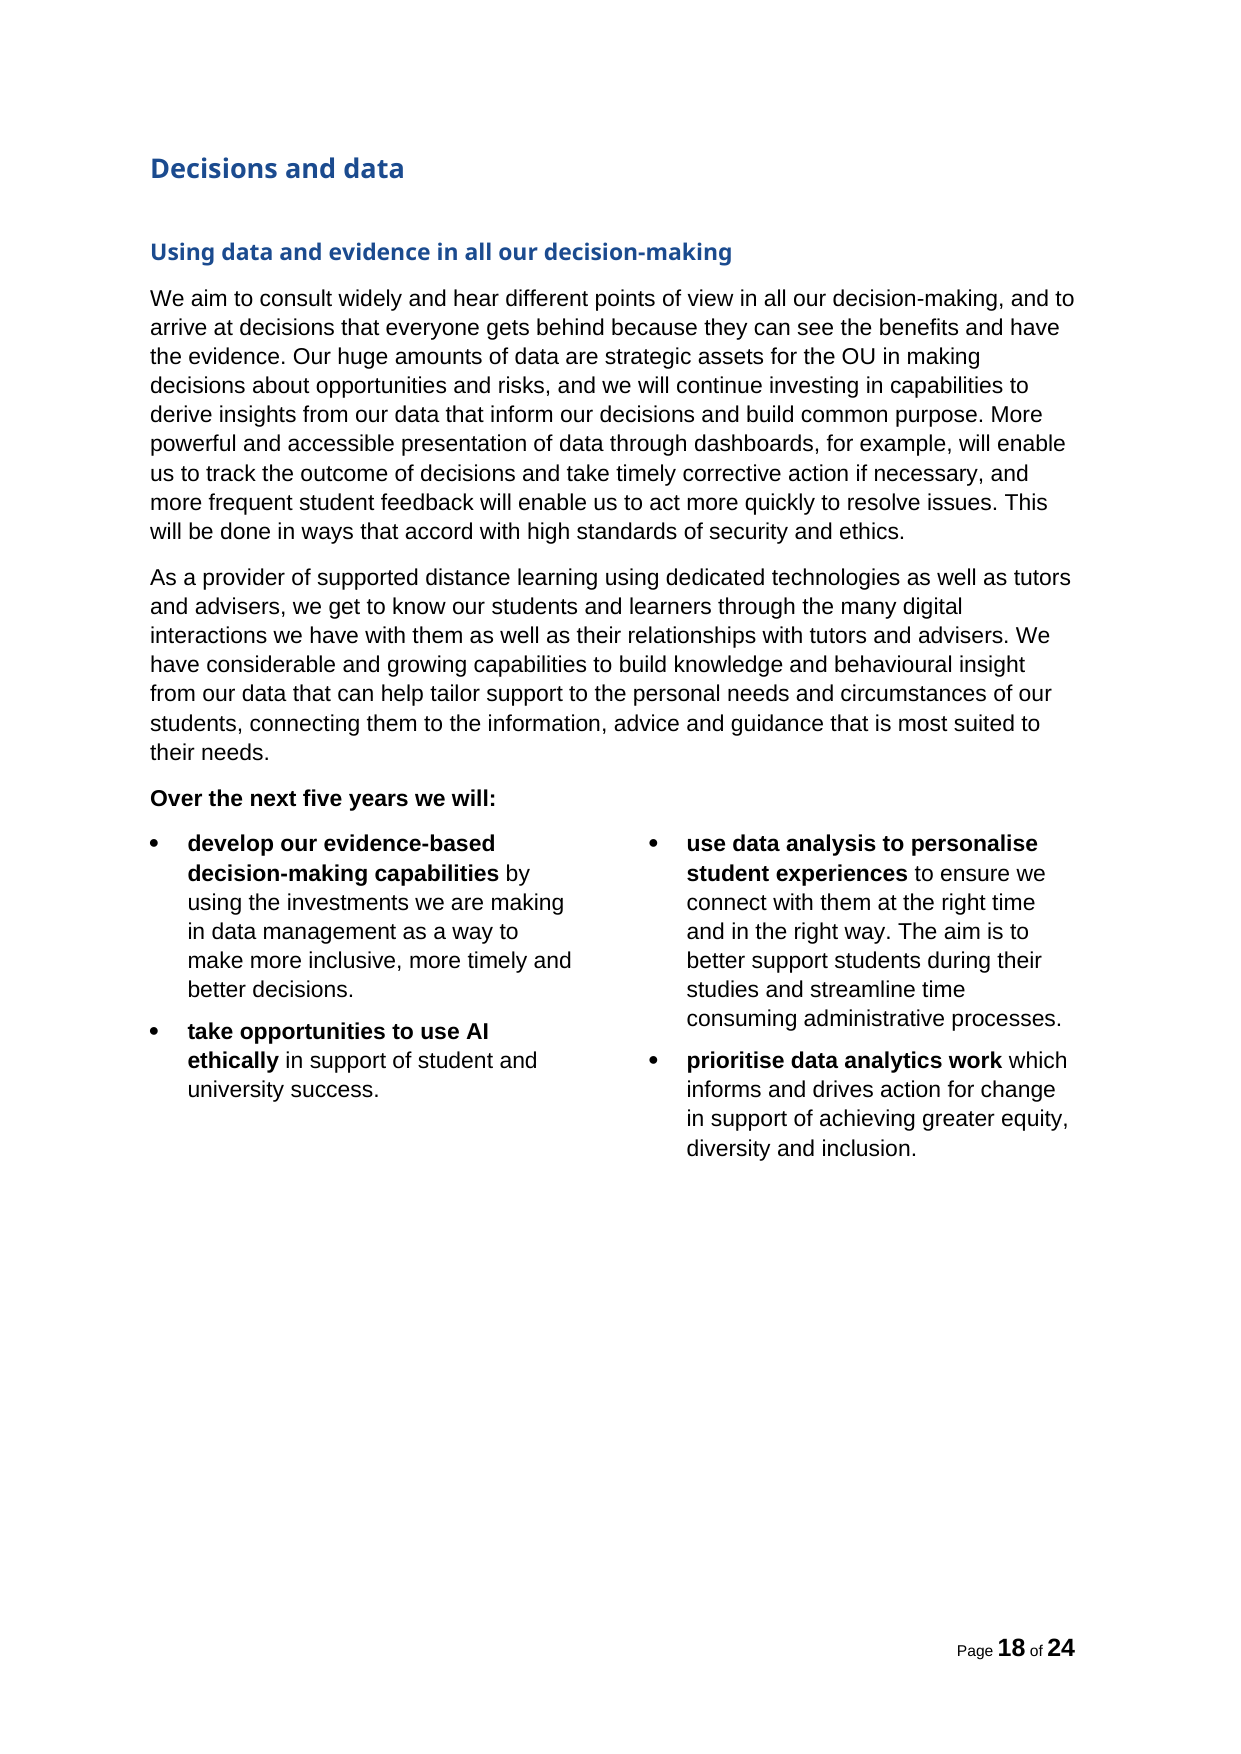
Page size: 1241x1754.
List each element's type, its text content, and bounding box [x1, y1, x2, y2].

text prioritise data analytics work which informs and drives action for change in support of achieving greater equity, diversity and inclusion. [649, 1045, 1075, 1162]
text Over the next five years we will: [150, 783, 1075, 812]
text take opportunities to use AI ethically in support of student and university success. [150, 1016, 576, 1103]
text develop our evidence-based decision-making capabilities by using the investments we are making in data management as a way to make more inclusive, more timely and better decisions. [150, 828, 576, 1003]
text We aim to consult widely and hear different points of view in all our decision-making, and to arrive at decisions that everyone gets behind because they can see the benefits and have the evidence. Our huge amounts of data are strategic assets for the OU in making decisions about opportunities and risks, and we will continue investing in capabilities to derive insights from our data that inform our decisions and build common purpose. More powerful and accessible presentation of data through dashboards, for example, will enable us to track the outcome of decisions and take timely corrective action if necessary, and more frequent student feedback will enable us to act more quickly to resolve issues. This will be done in ways that accord with high standards of security and ethics. [150, 283, 1075, 545]
subtitle Decisions and data [150, 150, 1075, 187]
text As a provider of supported distance learning using dedicated technologies as well as tutors and advisers, we get to know our students and learners through the many digital interactions we have with them as well as their relationships with tutors and advisers. We have considerable and growing capabilities to build knowledge and behavioural insight from our data that can help tailor support to the personal needs and circumstances of our students, connecting them to the information, advice and guidance that is most suited to their needs. [150, 562, 1075, 766]
text use data analysis to personalise student experiences to ensure we connect with them at the right time and in the right way. The aim is to better support students during their studies and streamline time consuming administrative processes. [649, 828, 1075, 1033]
text Using data and evidence in all our decision-making [150, 237, 1075, 266]
